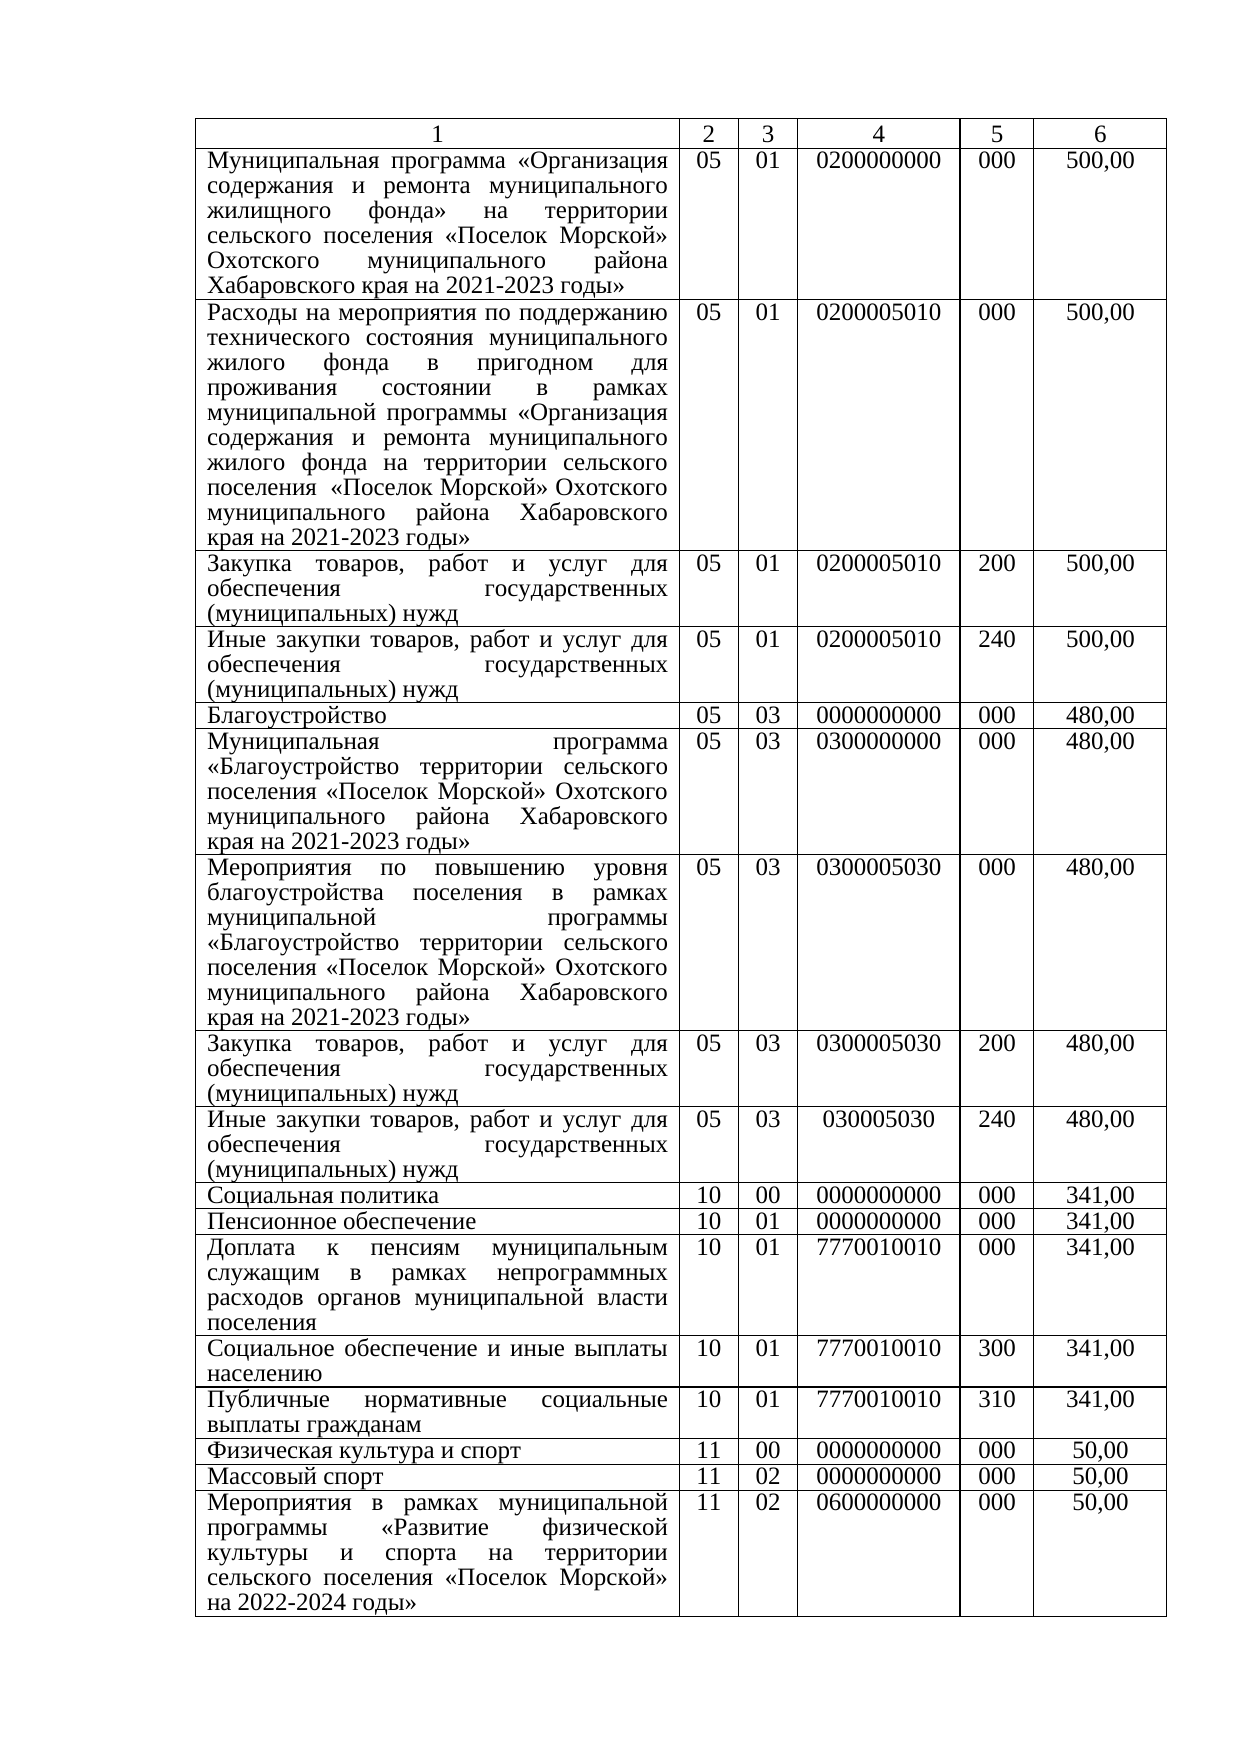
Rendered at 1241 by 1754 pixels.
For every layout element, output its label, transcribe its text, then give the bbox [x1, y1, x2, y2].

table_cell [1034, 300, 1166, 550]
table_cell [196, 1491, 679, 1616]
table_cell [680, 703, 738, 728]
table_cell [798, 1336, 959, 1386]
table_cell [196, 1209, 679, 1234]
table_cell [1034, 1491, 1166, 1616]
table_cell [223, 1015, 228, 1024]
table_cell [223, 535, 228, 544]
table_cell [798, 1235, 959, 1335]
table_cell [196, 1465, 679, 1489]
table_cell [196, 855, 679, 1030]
table_header 4 [798, 119, 959, 148]
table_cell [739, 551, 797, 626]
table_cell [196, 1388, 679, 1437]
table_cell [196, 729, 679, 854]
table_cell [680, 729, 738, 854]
table_header 2 [680, 119, 738, 148]
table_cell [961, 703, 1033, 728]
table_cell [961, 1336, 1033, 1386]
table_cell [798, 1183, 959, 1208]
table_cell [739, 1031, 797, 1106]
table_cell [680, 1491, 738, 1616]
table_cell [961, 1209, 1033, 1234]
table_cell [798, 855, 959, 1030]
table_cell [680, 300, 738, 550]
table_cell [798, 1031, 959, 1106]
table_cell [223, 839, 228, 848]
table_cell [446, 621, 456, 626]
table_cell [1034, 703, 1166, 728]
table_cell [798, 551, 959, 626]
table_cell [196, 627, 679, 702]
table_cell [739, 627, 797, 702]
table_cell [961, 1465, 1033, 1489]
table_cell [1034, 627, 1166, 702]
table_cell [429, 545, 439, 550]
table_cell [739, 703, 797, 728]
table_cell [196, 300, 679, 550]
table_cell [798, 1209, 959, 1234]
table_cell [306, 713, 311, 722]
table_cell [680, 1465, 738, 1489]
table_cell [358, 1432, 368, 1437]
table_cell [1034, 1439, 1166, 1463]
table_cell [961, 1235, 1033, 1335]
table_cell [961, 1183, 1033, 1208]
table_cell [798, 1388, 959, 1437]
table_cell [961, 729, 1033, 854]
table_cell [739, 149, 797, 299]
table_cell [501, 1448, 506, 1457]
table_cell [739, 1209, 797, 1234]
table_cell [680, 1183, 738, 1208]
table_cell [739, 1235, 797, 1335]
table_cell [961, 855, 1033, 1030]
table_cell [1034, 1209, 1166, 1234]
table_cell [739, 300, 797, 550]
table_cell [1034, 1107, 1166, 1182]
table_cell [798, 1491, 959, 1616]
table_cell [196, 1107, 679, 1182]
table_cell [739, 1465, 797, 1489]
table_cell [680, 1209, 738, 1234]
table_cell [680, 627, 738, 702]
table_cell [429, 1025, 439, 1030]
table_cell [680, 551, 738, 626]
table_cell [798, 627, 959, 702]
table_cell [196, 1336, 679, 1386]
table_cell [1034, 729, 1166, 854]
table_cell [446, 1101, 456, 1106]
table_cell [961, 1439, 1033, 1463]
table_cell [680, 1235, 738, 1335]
table_header 6 [1034, 119, 1166, 148]
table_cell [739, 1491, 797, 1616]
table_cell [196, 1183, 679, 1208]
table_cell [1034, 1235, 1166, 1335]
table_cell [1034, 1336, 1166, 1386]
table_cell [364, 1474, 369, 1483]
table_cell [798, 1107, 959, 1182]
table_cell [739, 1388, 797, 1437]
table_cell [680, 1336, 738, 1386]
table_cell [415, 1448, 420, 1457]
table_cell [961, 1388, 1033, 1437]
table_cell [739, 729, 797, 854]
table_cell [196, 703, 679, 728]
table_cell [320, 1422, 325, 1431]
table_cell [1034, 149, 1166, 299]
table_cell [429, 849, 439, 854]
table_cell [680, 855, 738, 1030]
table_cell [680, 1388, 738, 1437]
table_header 3 [739, 119, 797, 148]
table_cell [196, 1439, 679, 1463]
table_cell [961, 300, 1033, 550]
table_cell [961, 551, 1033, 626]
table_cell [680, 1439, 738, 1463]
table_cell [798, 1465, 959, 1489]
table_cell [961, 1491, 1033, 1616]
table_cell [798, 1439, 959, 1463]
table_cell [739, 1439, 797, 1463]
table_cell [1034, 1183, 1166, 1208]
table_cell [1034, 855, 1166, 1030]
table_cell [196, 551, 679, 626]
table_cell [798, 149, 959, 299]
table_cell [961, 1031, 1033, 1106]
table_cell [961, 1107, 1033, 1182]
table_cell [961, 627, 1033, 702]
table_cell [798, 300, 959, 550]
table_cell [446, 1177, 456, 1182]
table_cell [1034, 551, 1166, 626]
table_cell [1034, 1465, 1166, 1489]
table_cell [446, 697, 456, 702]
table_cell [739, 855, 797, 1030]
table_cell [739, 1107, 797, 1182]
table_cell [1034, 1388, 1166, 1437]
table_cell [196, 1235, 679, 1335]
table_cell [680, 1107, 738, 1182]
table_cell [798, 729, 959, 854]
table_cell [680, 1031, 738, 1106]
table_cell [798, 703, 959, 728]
table_header 5 [961, 119, 1033, 148]
table_header 1 [196, 119, 679, 148]
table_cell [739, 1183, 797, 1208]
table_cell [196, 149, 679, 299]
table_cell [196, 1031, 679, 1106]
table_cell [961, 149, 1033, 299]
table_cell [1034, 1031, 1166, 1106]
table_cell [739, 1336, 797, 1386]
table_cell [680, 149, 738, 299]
